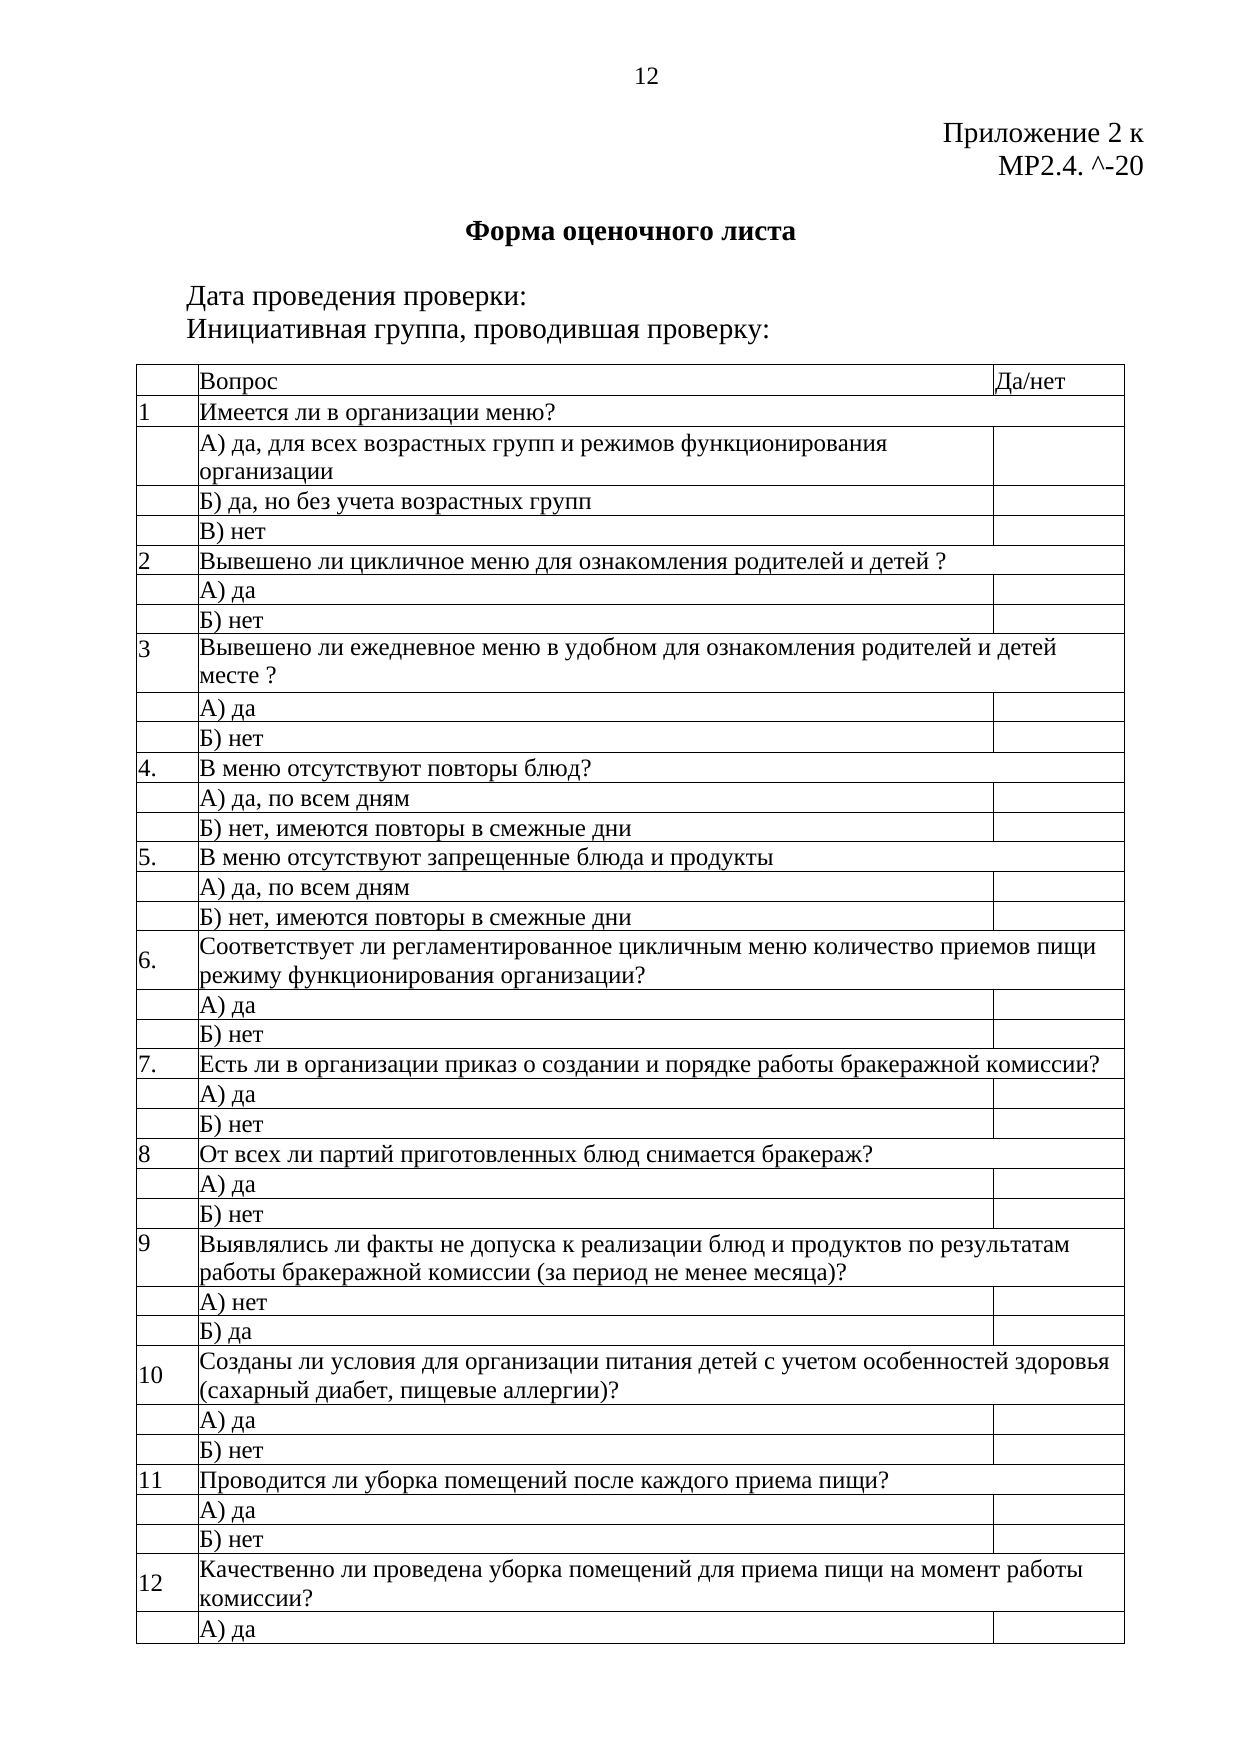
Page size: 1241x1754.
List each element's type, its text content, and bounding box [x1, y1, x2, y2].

table_cell [137, 516, 198, 545]
table_cell [994, 1495, 1124, 1523]
text Приложение 2 к MP2.4. ^-20 [903, 115, 1144, 182]
table_cell [994, 516, 1124, 545]
table_cell [994, 1079, 1124, 1107]
table_cell [137, 1435, 198, 1464]
table_cell Имеется ли в организации меню? [199, 396, 1124, 426]
table_cell Б) да, но без учета возрастных групп [199, 486, 993, 515]
table_cell Б) нет [199, 1020, 993, 1048]
table_cell А) да, для всех возрастных групп и режимов функционирования организации [199, 427, 993, 485]
table_cell [994, 1109, 1124, 1137]
table_cell Есть ли в организации приказ о создании и порядке работы бракеражной комиссии? [199, 1049, 1124, 1077]
table_cell [137, 1525, 198, 1553]
table_cell А) нет [199, 1287, 993, 1315]
table_header Да/нет [994, 365, 1124, 395]
table_cell [994, 427, 1124, 485]
table_cell [137, 1612, 198, 1643]
table_cell [994, 486, 1124, 515]
table_cell 7. [137, 1049, 198, 1077]
table_cell [137, 1109, 198, 1137]
table_cell [137, 605, 198, 633]
table_cell Б) да [199, 1316, 993, 1345]
table_cell От всех ли партий приготовленных блюд снимается бракераж? [199, 1139, 1124, 1167]
table_cell Проводится ли уборка помещений после каждого приема пищи? [199, 1465, 1124, 1494]
table_cell [994, 990, 1124, 1018]
table_cell [994, 693, 1124, 721]
table_cell [137, 693, 198, 721]
table_cell [994, 1287, 1124, 1315]
table_cell 10 [137, 1346, 198, 1404]
table_header Вопрос [199, 365, 993, 395]
table_cell Соответствует ли регламентированное цикличным меню количество приемов пищи режиму функционирования организации? [199, 931, 1124, 988]
table_cell [137, 486, 198, 515]
text Форма оценочного листа [117, 213, 1144, 247]
table_cell А) да [199, 990, 993, 1018]
table_cell [994, 1020, 1124, 1048]
table_cell [994, 1525, 1124, 1553]
table_cell Б) нет, имеются повторы в смежные дни [199, 813, 993, 841]
table_cell В меню отсутствуют повторы блюд? [199, 753, 1124, 782]
table_cell [137, 427, 198, 485]
table_cell [994, 1405, 1124, 1434]
table_cell Б) нет [199, 1199, 993, 1227]
table_cell [994, 722, 1124, 752]
table_cell Б) нет [199, 1109, 993, 1137]
table_cell 6. [137, 931, 198, 988]
table_cell [137, 872, 198, 901]
table_cell А) да [199, 1169, 993, 1197]
table_cell Б) нет [199, 605, 993, 633]
table_cell Вывешено ли цикличное меню для ознакомления родителей и детей ? [199, 546, 1124, 574]
table_cell Созданы ли условия для организации питания детей с учетом особенностей здоровья (сахарный диабет, пищевые аллергии)? [199, 1346, 1124, 1404]
table_cell 12 [137, 1554, 198, 1611]
table_cell [137, 902, 198, 930]
table_cell [137, 1316, 198, 1345]
table_cell А) да [199, 575, 993, 604]
table_cell 9 [137, 1229, 198, 1286]
text Инициативная группа, проводившая проверку: [117, 311, 1144, 345]
table_cell 11 [137, 1465, 198, 1494]
table_cell 1 [137, 396, 198, 426]
table_cell [137, 1169, 198, 1197]
table_cell [994, 1435, 1124, 1464]
table_cell [137, 783, 198, 812]
table_cell [994, 1199, 1124, 1227]
table_cell В) нет [199, 516, 993, 545]
text Дата проведения проверки: [117, 278, 1144, 311]
table_cell [137, 813, 198, 841]
table_cell [137, 1287, 198, 1315]
table_cell Б) нет [199, 722, 993, 752]
table_cell 4. [137, 753, 198, 782]
table_cell [137, 1020, 198, 1048]
table_cell [137, 1405, 198, 1434]
table_header [137, 365, 198, 395]
table_cell [137, 990, 198, 1018]
table_cell Выявлялись ли факты не допуска к реализации блюд и продуктов по результатам работы бракеражной комиссии (за период не менее месяца)? [199, 1229, 1124, 1286]
table_cell 8 [137, 1139, 198, 1167]
table_cell А) да, по всем дням [199, 872, 993, 901]
table_cell А) да [199, 1612, 993, 1643]
table_cell [137, 722, 198, 752]
table_cell Б) нет [199, 1435, 993, 1464]
table_cell 3 [137, 634, 198, 692]
table_cell [994, 605, 1124, 633]
table_cell А) да, по всем дням [199, 783, 993, 812]
table_cell [994, 872, 1124, 901]
table_cell А) да [199, 1405, 993, 1434]
table_cell А) да [199, 693, 993, 721]
table_cell Б) нет, имеются повторы в смежные дни [199, 902, 993, 930]
table_cell 2 [137, 546, 198, 574]
table_cell [137, 1199, 198, 1227]
table_cell [994, 813, 1124, 841]
table_cell Качественно ли проведена уборка помещений для приема пищи на момент работы комиссии? [199, 1554, 1124, 1611]
table_cell [994, 575, 1124, 604]
table_cell Вывешено ли ежедневное меню в удобном для ознакомления родителей и детей месте ? [199, 634, 1124, 692]
table_cell [137, 575, 198, 604]
table_cell [994, 1316, 1124, 1345]
table_cell [994, 1169, 1124, 1197]
table_cell [137, 1495, 198, 1523]
table_cell В меню отсутствуют запрещенные блюда и продукты [199, 842, 1124, 871]
table_cell А) да [199, 1079, 993, 1107]
table_cell А) да [199, 1495, 993, 1523]
table_cell [994, 1612, 1124, 1643]
table_cell [137, 1079, 198, 1107]
table_cell 5. [137, 842, 198, 871]
table_cell [994, 783, 1124, 812]
table_cell Б) нет [199, 1525, 993, 1553]
table_cell [994, 902, 1124, 930]
